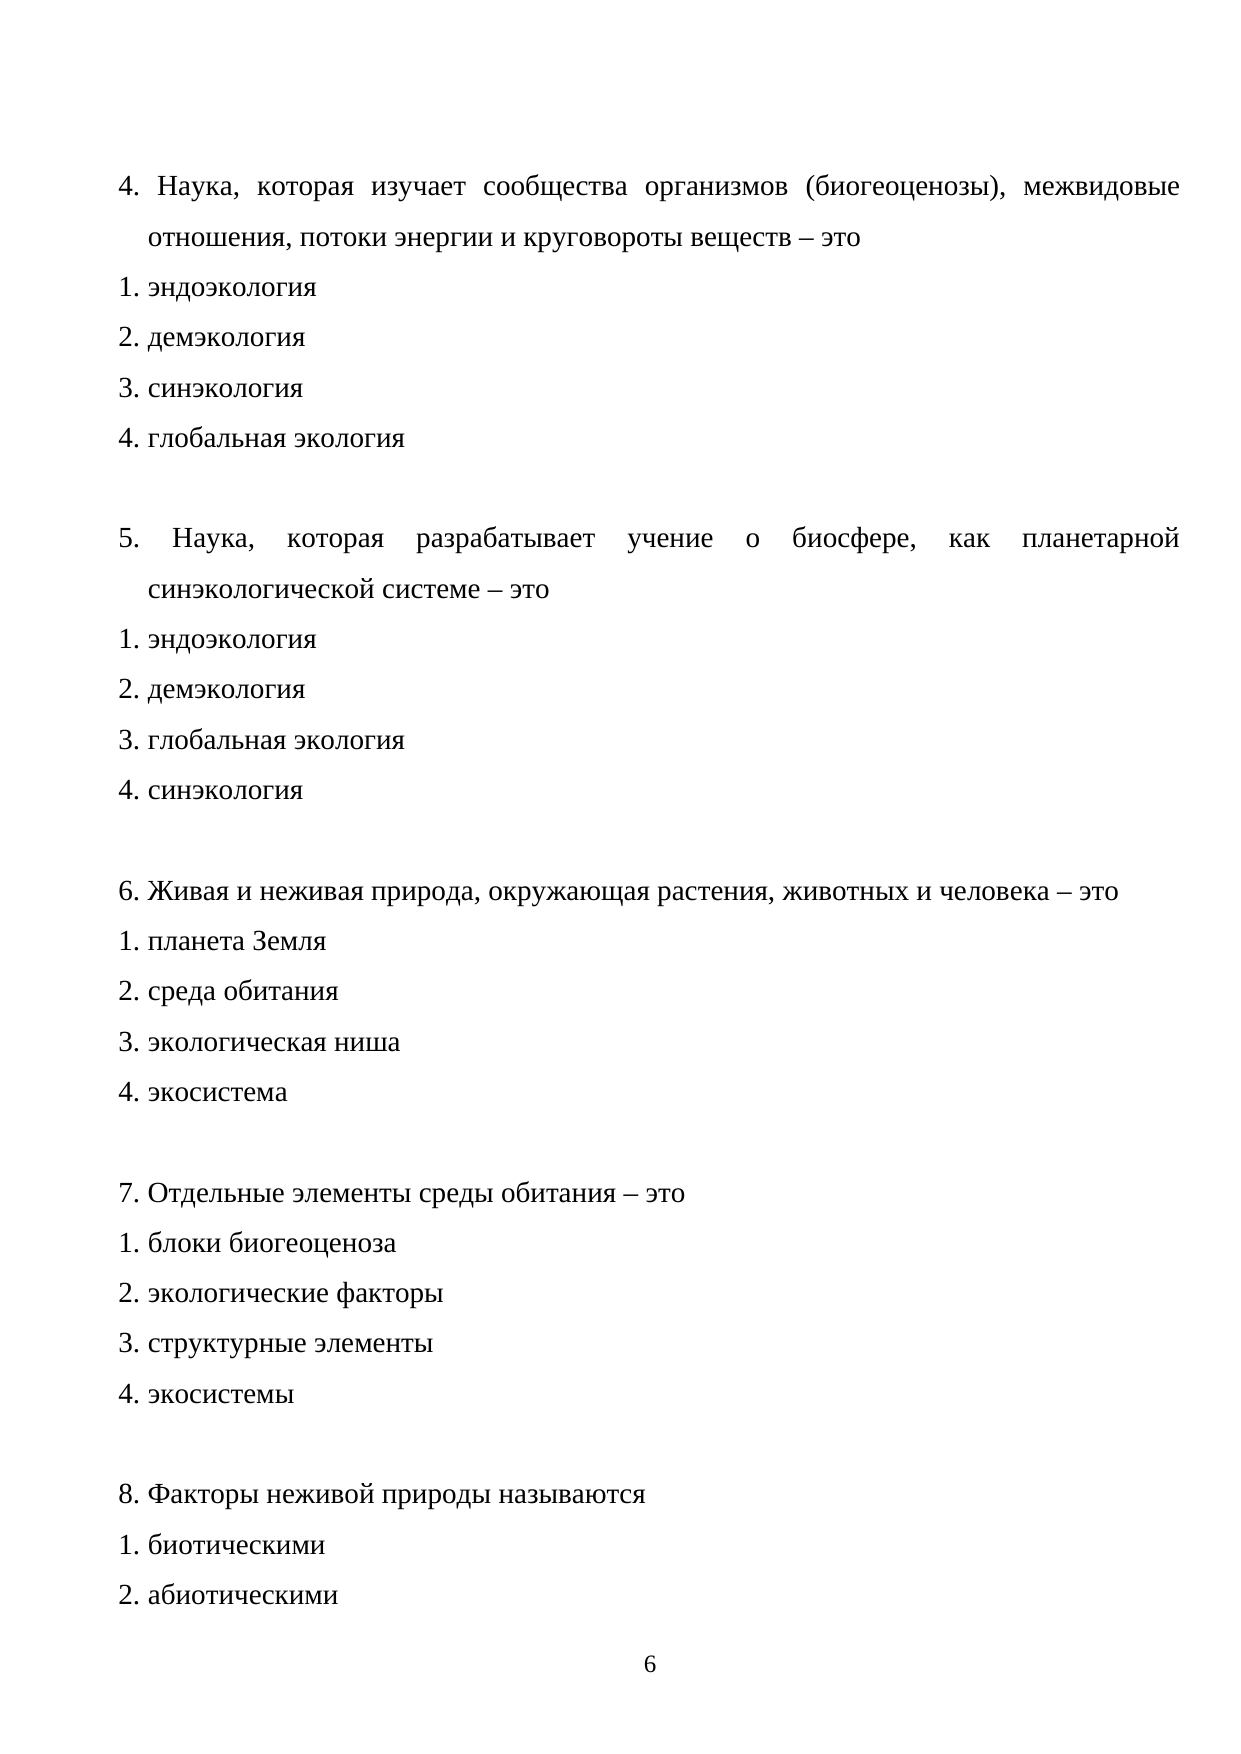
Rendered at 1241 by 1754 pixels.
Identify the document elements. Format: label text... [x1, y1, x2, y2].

list абиотическими [118, 1577, 1181, 1611]
list эндоэкология [118, 269, 1181, 303]
list экосистема [118, 1074, 1181, 1108]
list синэкология [118, 772, 1181, 806]
text 8. Факторы неживой природы называются [118, 1477, 1181, 1510]
list структурные элементы [118, 1326, 1181, 1359]
list демэкология [118, 672, 1181, 705]
list демэкология [118, 319, 1181, 353]
list экологическая ниша [118, 1024, 1181, 1057]
list глобальная экология [118, 722, 1181, 755]
list блоки биогеоценоза [118, 1225, 1181, 1258]
text 7. Отдельные элементы среды обитания – это [118, 1175, 1181, 1208]
text 4. Наука, которая изучает сообщества организмов (биогеоценозы), межвидовые отношения, потоки энергии и круговороты веществ – это [118, 168, 1181, 252]
list планета Земля [118, 923, 1181, 957]
list экосистемы [118, 1376, 1181, 1409]
list среда обитания [118, 973, 1181, 1007]
list биотическими [118, 1527, 1181, 1560]
list глобальная экология [118, 420, 1181, 453]
list эндоэкология [118, 621, 1181, 655]
list синэкология [118, 370, 1181, 403]
text 6. Живая и неживая природа, окружающая растения, животных и человека – это [118, 873, 1181, 906]
text 5. Наука, которая разрабатывает учение о биосфере, как планетарной синэкологической системе – это [118, 521, 1181, 604]
list экологические факторы [118, 1275, 1181, 1309]
